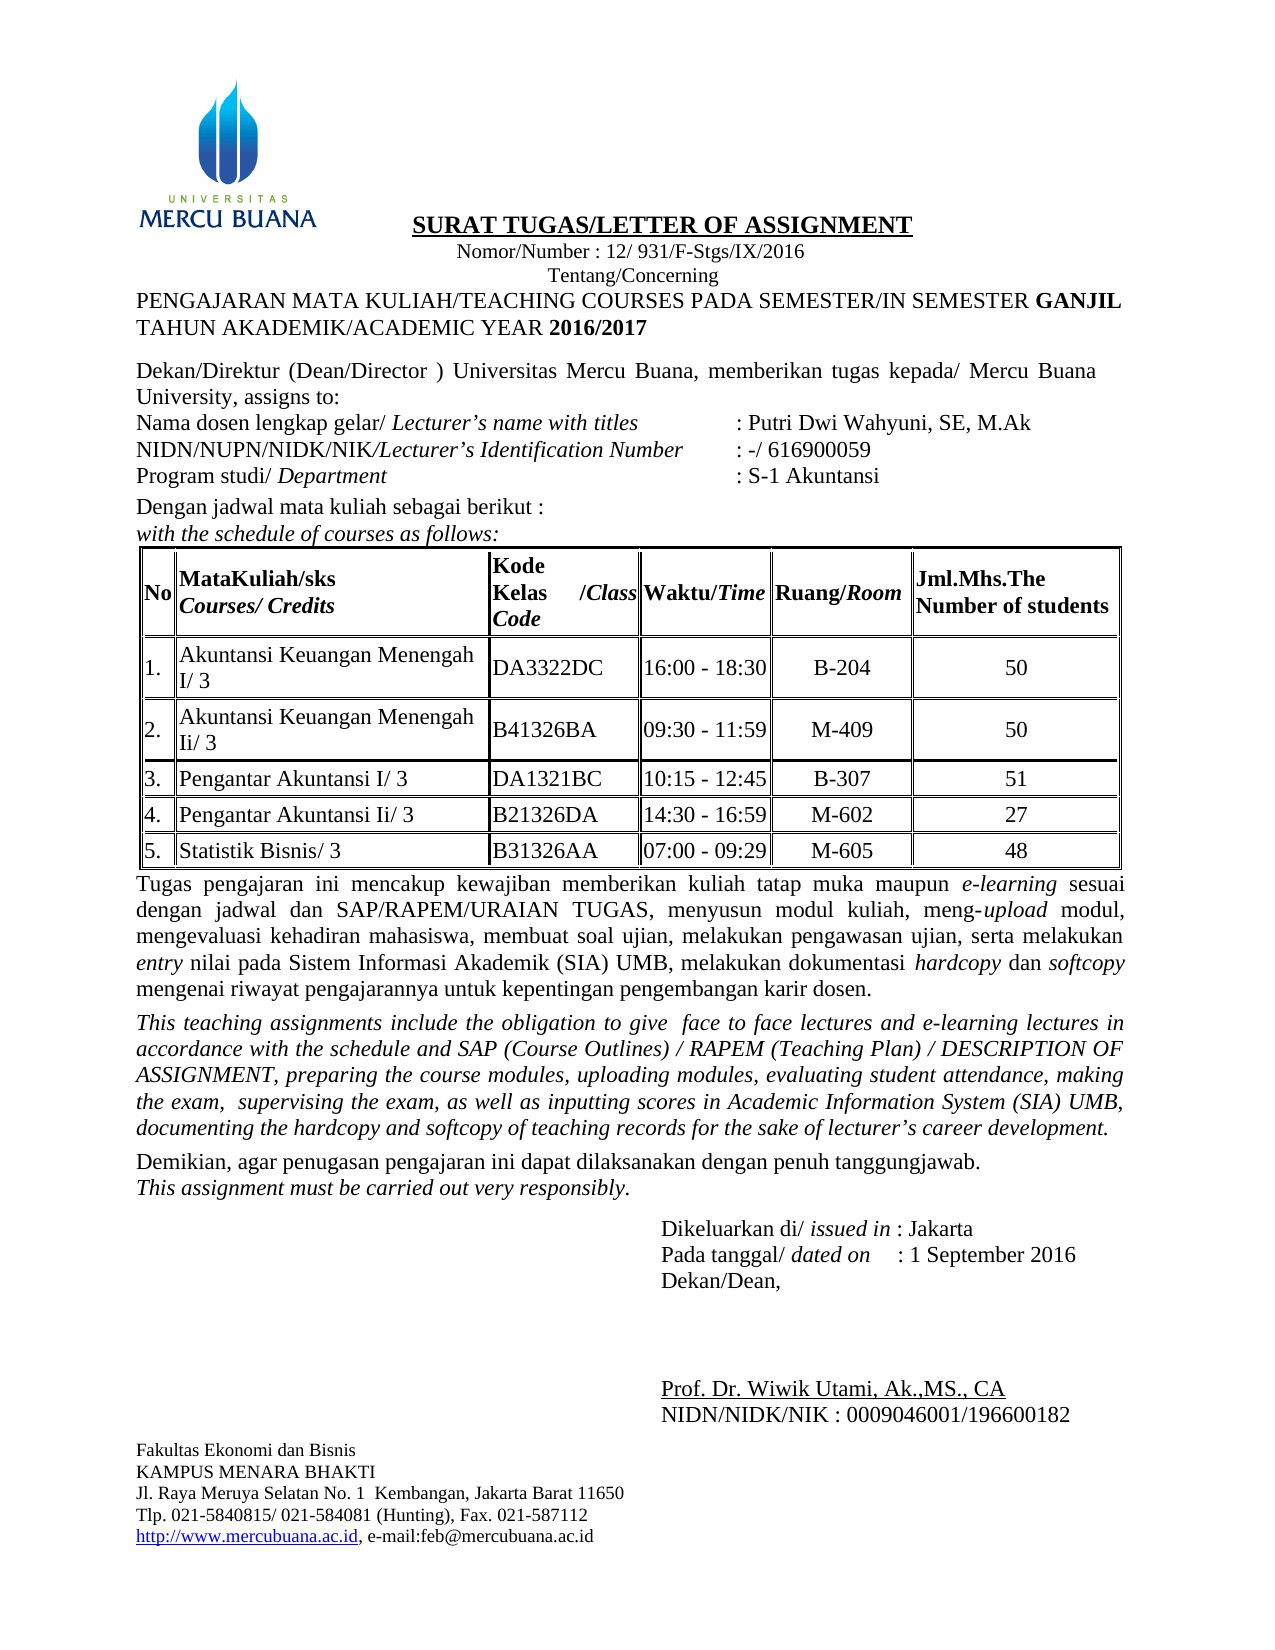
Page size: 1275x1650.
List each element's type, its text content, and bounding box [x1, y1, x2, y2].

picture [136, 75, 321, 210]
table_cell B-307 [773, 762, 911, 795]
table_header No [143, 549, 176, 634]
text TAHUN AKADEMIK/ACADEMIC YEAR 2016/2017 [136, 313, 1189, 340]
table_cell Pengantar Akuntansi I/ 3 [177, 762, 488, 795]
table_cell 09:30 - 11:59 [642, 700, 770, 759]
text This teaching assignments include the obligation to give face to face lectures and e-learning lectures in accordance with the schedule and SAP (Course Outlines) / RAPEM (Teaching Plan) / DESCRIPTION OF ASSIGNMENT, preparing the course modules, uploading modules, evaluating student attendance, making the exam, supervising the exam, as well as inputting scores in Academic Information System (SIA) UMB, documenting the hardcopy and softcopy of teaching records for the sake of lecturer’s career development. [136, 1009, 1125, 1140]
table_header Kode Kelas /Class Code [489, 548, 640, 634]
table_cell 07:00 - 09:29 [640, 834, 772, 866]
text Nomor/Number : 12/ 931/F-Stgs/IX/2016 [136, 239, 1125, 263]
table_header MataKuliah/sks Courses/ Credits [176, 549, 489, 634]
table_cell DA1321BC [491, 762, 638, 795]
text Tugas pengajaran ini mencakup kewajiban memberikan kuliah tatap muka maupun e-learning sesuai dengan jadwal dan SAP/RAPEM/URAIAN TUGAS, menyusun modul kuliah, meng-upload modul, mengevaluasi kehadiran mahasiswa, membuat soal ujian, melakukan pengawasan ujian, serta melakukan entry nilai pada Sistem Informasi Akademik (SIA) UMB, melakukan dokumentasi hardcopy dan softcopy mengenai riwayat pengajarannya untuk kepentingan pengembangan karir dosen. [136, 869, 1125, 1001]
text Prof. Dr. Wiwik Utami, Ak.,MS., CA [661, 1374, 1125, 1401]
text Program studi/ Department : S-1 Akuntansi [136, 462, 1189, 488]
table_cell 50 [914, 635, 1119, 697]
table_cell 50 [913, 697, 1120, 759]
table_cell Akuntansi Keuangan Menengah I/ 3 [177, 638, 488, 697]
text Dekan/Dean, [136, 1267, 1125, 1320]
table_cell 3. [143, 759, 174, 795]
text Dikeluarkan di/ issued in : Jakarta [136, 1215, 1144, 1241]
table_cell Pengantar Akuntansi Ii/ 3 [177, 798, 488, 831]
table_cell 27 [913, 795, 1120, 831]
table_header Ruang/Room [772, 549, 912, 634]
text Nama dosen lengkap gelar/ Lecturer’s name with titles : Putri Dwi Wahyuni, SE, M.Ak [136, 409, 1189, 436]
text Pada tanggal/ dated on : 1 September 2016 [136, 1241, 1125, 1267]
text NIDN/NIDK/NIK : 0009046001/196600182 [661, 1401, 1125, 1427]
text Dekan/Direktur (Dean/Director ) Universitas Mercu Buana, memberikan tugas kepada/ Mercu Buana University, assigns to: [136, 357, 1098, 409]
table_cell 1. [143, 635, 174, 697]
table_cell DA3322DC [491, 638, 638, 697]
table_cell Statistik Bisnis/ 3 [176, 834, 489, 866]
table_header Jml.Mhs.The Number of students [913, 549, 1119, 634]
text SURAT TUGAS/LETTER OF ASSIGNMENT [136, 210, 1189, 239]
text Demikian, agar penugasan pengajaran ini dapat dilaksanakan dengan penuh tanggungjawab. [136, 1148, 1125, 1174]
text Dengan jadwal mata kuliah sebagai berikut : [136, 493, 1100, 519]
text NIDN/NUPN/NIDK/NIK/Lecturer’s Identification Number : -/ 616900059 [136, 436, 1189, 462]
table_cell B-204 [773, 638, 911, 697]
table_cell B31326AA [489, 831, 640, 866]
table_cell 10:15 - 12:45 [642, 762, 770, 795]
table_cell 14:30 - 16:59 [642, 798, 770, 831]
table_cell B21326DA [491, 798, 638, 831]
text This assignment must be carried out very responsibly. [136, 1174, 1125, 1200]
table_cell M-409 [773, 700, 911, 759]
table_cell M-602 [773, 798, 911, 831]
table_cell 48 [913, 831, 1120, 866]
table_cell 51 [914, 759, 1119, 795]
table_cell 4. [141, 795, 176, 831]
table_cell M-605 [772, 834, 912, 866]
table_cell B41326BA [491, 700, 638, 759]
table_cell Akuntansi Keuangan Menengah Ii/ 3 [177, 700, 488, 759]
text Tentang/Concerning [136, 263, 1125, 287]
text PENGAJARAN MATA KULIAH/TEACHING COURSES PADA SEMESTER/IN SEMESTER GANJIL [136, 287, 1189, 313]
table_header Waktu/Time [640, 549, 772, 634]
text with the schedule of courses as follows: [136, 519, 1100, 546]
table_cell 5. [141, 831, 176, 866]
table_cell 16:00 - 18:30 [642, 638, 770, 697]
table_cell 2. [141, 697, 176, 759]
